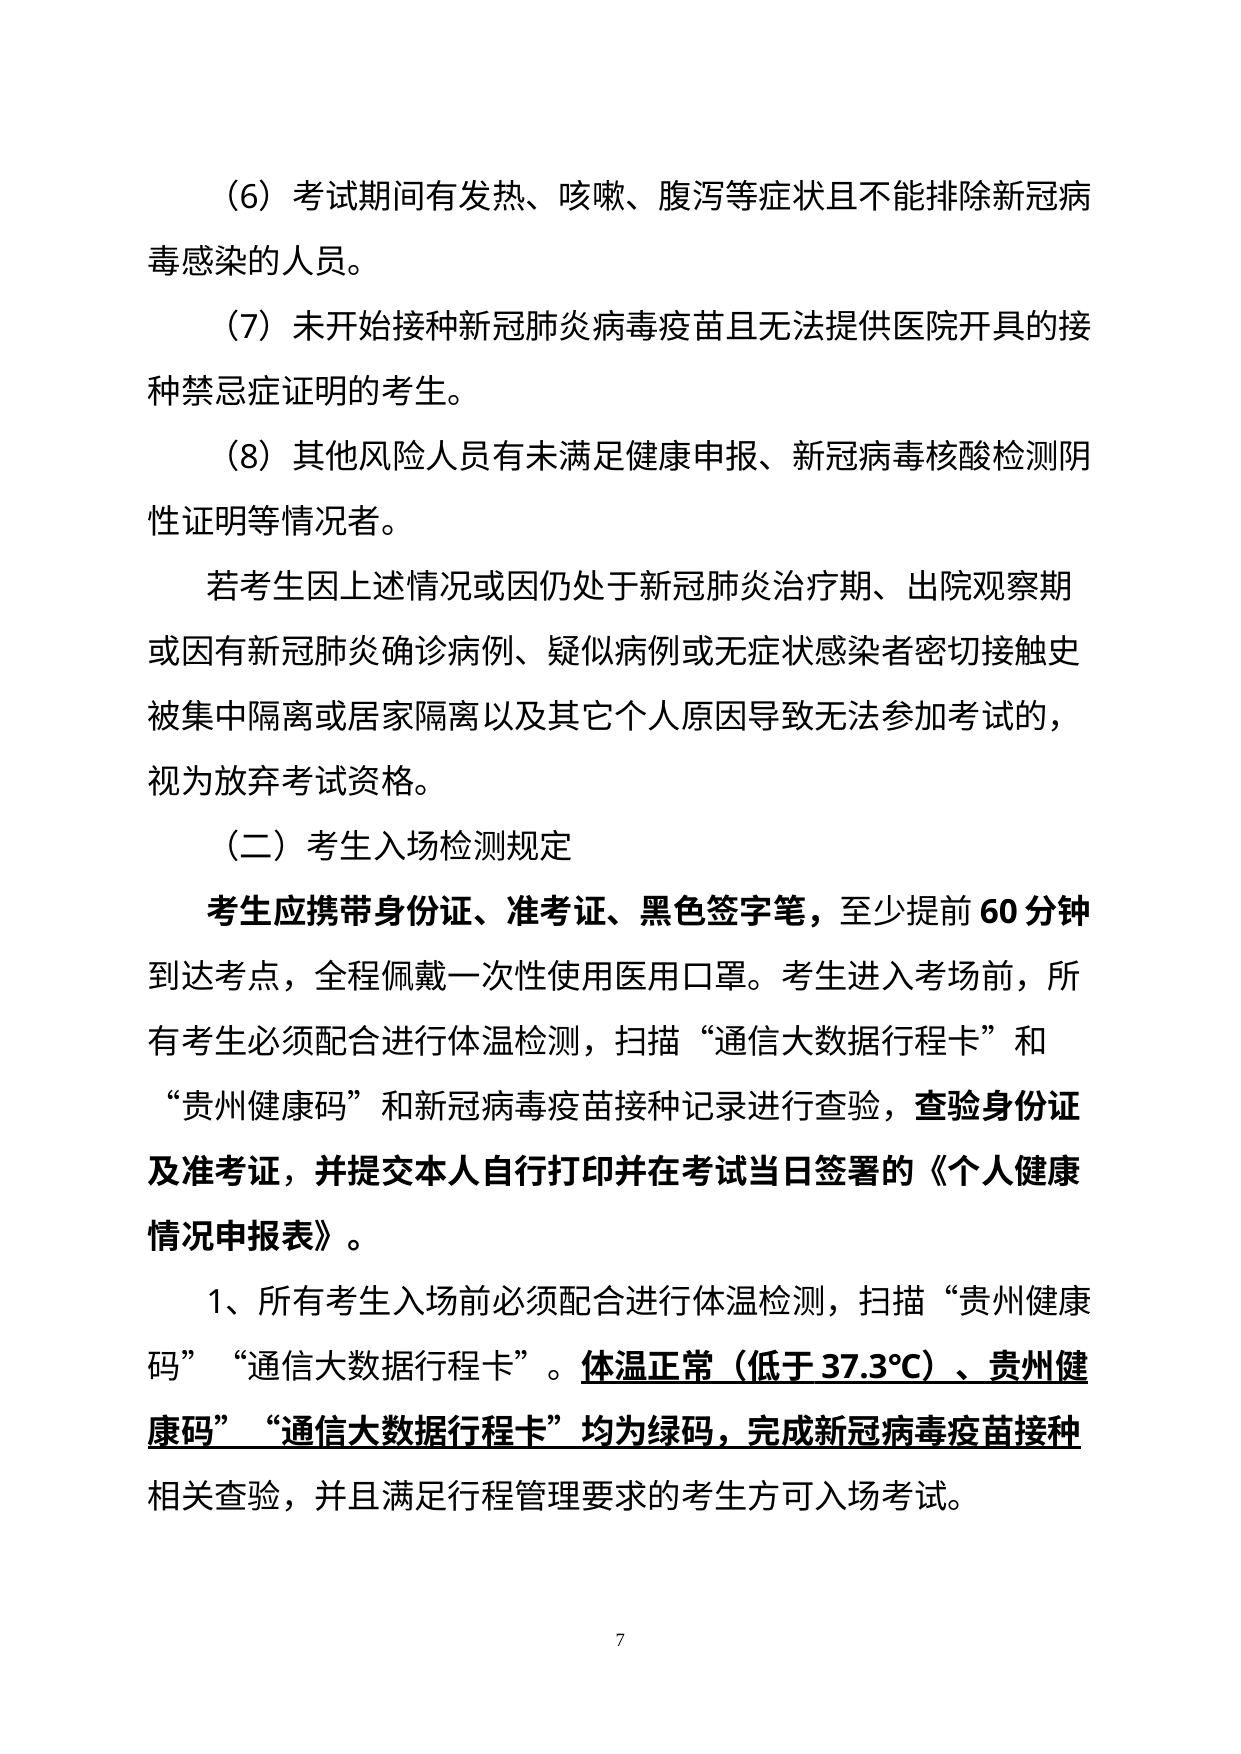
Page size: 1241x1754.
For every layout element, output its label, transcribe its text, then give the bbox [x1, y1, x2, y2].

text 1、所有考生入场前必须配合进行体温检测，扫描“贵州健康码”“通信大数据行程卡”。体温正常（低于37.3℃）、贵州健康码”“通信大数据行程卡”均为绿码，完成新冠病毒疫苗接种相关查验，并且满足行程管理要求的考生方可入场考试。 [148, 1267, 1092, 1527]
text （8）其他风险人员有未满足健康申报、新冠病毒核酸检测阴性证明等情况者。 [148, 422, 1092, 552]
text 若考生因上述情况或因仍处于新冠肺炎治疗期、出院观察期或因有新冠肺炎确诊病例、疑似病例或无症状感染者密切接触史被集中隔离或居家隔离以及其它个人原因导致无法参加考试的，视为放弃考试资格。 [148, 552, 1092, 812]
text 考生应携带身份证、准考证、黑色签字笔，至少提前60分钟到达考点，全程佩戴一次性使用医用口罩。考生进入考场前，所有考生必须配合进行体温检测，扫描“通信大数据行程卡”和“贵州健康码”和新冠病毒疫苗接种记录进行查验，查验身份证及准考证，并提交本人自行打印并在考试当日签署的《个人健康情况申报表》。 [148, 877, 1092, 1267]
text （二）考生入场检测规定 [148, 812, 1092, 877]
text （7）未开始接种新冠肺炎病毒疫苗且无法提供医院开具的接种禁忌症证明的考生。 [148, 292, 1092, 422]
text （6）考试期间有发热、咳嗽、腹泻等症状且不能排除新冠病毒感染的人员。 [148, 162, 1092, 292]
